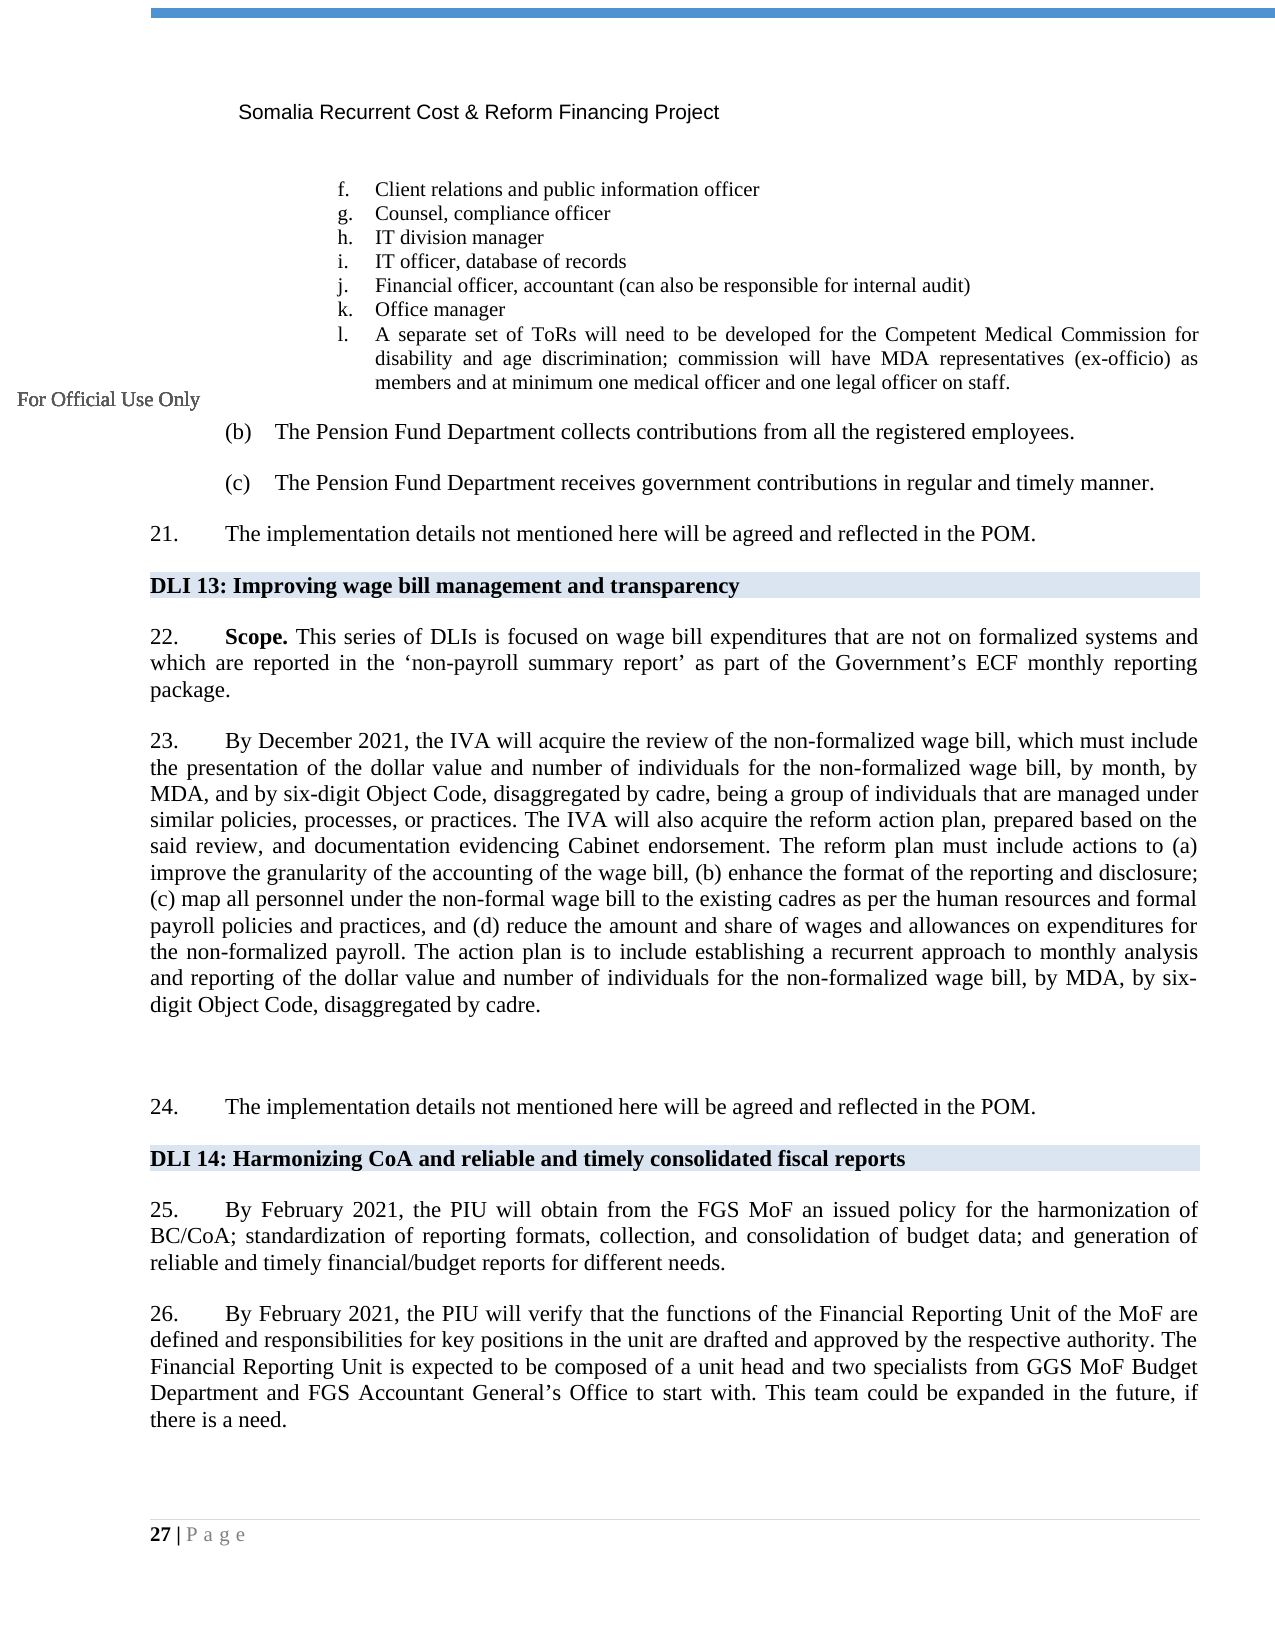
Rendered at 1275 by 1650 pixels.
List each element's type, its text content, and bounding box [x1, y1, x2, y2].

list The Pension Fund Department collects contributions from all the registered employees. [225, 418, 1200, 444]
text DLI 13: Improving wage bill management and transparency [150, 572, 1200, 598]
list The Pension Fund Department receives government contributions in regular and timely manner. [225, 469, 1200, 495]
list Financial officer, accountant (can also be responsible for internal audit) [337, 273, 1200, 297]
list By December 2021, the IVA will acquire the review of the non-formalized wage bill, which must include the presentation of the dollar value and number of individuals for the non-formalized wage bill, by month, by MDA, and by six-digit Object Code, disaggregated by cadre, being a group of individuals that are managed under similar policies, processes, or practices. The IVA will also acquire the reform action plan, prepared based on the said review, and documentation evidencing Cabinet endorsement. The reform plan must include actions to (a) improve the granularity of the accounting of the wage bill, (b) enhance the format of the reporting and disclosure; (c) map all personnel under the non-formal wage bill to the existing cadres as per the human resources and formal payroll policies and practices, and (d) reduce the amount and share of wages and allowances on expenditures for the non-formalized payroll. The action plan is to include establishing a recurrent approach to monthly analysis and reporting of the dollar value and number of individuals for the non-formalized wage bill, by MDA, by six-digit Object Code, disaggregated by cadre. [150, 727, 1200, 1017]
list Client relations and public information officer [337, 177, 1200, 201]
list Office manager [337, 297, 1200, 321]
list By February 2021, the PIU will verify that the functions of the Financial Reporting Unit of the MoF are defined and responsibilities for key positions in the unit are drafted and approved by the respective authority. The Financial Reporting Unit is expected to be composed of a unit head and two specialists from GGS MoF Budget Department and FGS Accountant General’s Office to start with. This team could be expanded in the future, if there is a need. [150, 1300, 1200, 1432]
list The implementation details not mentioned here will be agreed and reflected in the POM. [150, 520, 1200, 547]
list By February 2021, the PIU will obtain from the FGS MoF an issued policy for the harmonization of BC/CoA; standardization of reporting formats, collection, and consolidation of budget data; and generation of reliable and timely financial/budget reports for different needs. [150, 1196, 1200, 1275]
list Scope. This series of DLIs is focused on wage bill expenditures that are not on formalized systems and which are reported in the ‘non-payroll summary report’ as part of the Government’s ECF monthly reporting package. [150, 623, 1200, 702]
list A separate set of ToRs will need to be developed for the Competent Medical Commission for disability and age discrimination; commission will have MDA representatives (ex-officio) as members and at minimum one medical officer and one legal officer on staff. [337, 321, 1200, 394]
text DLI 14: Harmonizing CoA and reliable and timely consolidated fiscal reports [150, 1145, 1200, 1171]
list IT officer, database of records [337, 249, 1200, 273]
list IT division manager [337, 225, 1200, 249]
list Counsel, compliance officer [337, 201, 1200, 225]
list The implementation details not mentioned here will be agreed and reflected in the POM. [150, 1093, 1200, 1120]
